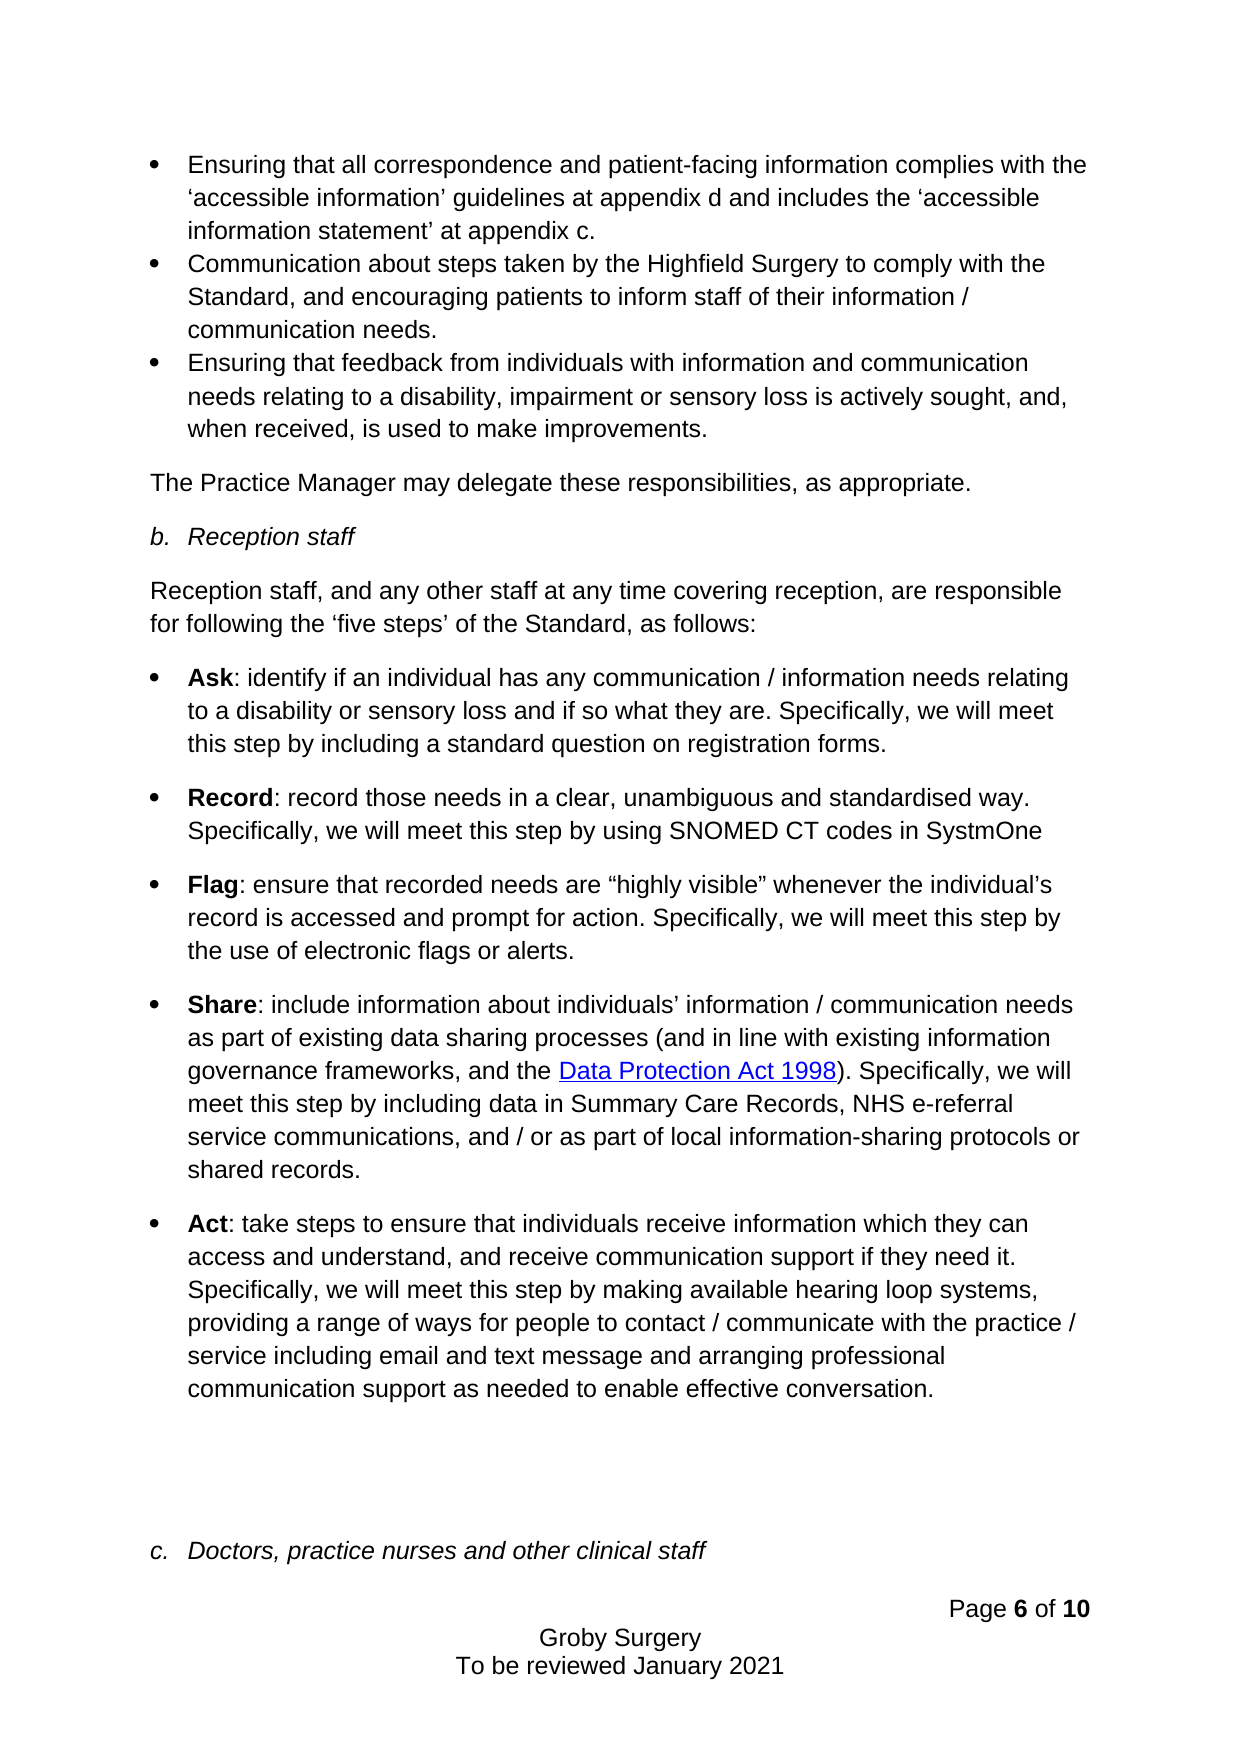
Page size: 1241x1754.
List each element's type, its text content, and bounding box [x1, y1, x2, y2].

list Act: take steps to ensure that individuals receive information which they can access and understand, and receive communication support if they need it. Specifically, we will meet this step by making available hearing loop systems, providing a range of ways for people to contact / communicate with the practice / service including email and text message and arranging professional communication support as needed to enable effective conversation. [150, 1209, 1090, 1403]
list Flag: ensure that recorded needs are “highly visible” whenever the individual’s record is accessed and prompt for action. Specifically, we will meet this step by the use of electronic flags or alerts. [150, 870, 1090, 965]
list Share: include information about individuals’ information / communication needs as part of existing data sharing processes (and in line with existing information governance frameworks, and the Data Protection Act 1998). Specifically, we will meet this step by including data in Summary Care Records, NHS e-referral service communications, and / or as part of local information-sharing protocols or shared records. [150, 990, 1090, 1184]
subtitle Doctors, practice nurses and other clinical staff [150, 1536, 1090, 1564]
list Ensuring that all correspondence and patient-facing information complies with the ‘accessible information’ guidelines at appendix d and includes the ‘accessible information statement’ at appendix c. [150, 150, 1090, 245]
list Ask: identify if an individual has any communication / information needs relating to a disability or sensory loss and if so what they are. Specifically, we will meet this step by including a standard question on registration forms. [150, 663, 1090, 758]
subtitle Reception staff [150, 522, 1090, 551]
list Ensuring that feedback from individuals with information and communication needs relating to a disability, impairment or sensory loss is actively sought, and, when received, is used to make improvements. [150, 348, 1090, 443]
list Record: record those needs in a clear, unambiguous and standardised way. Specifically, we will meet this step by using SNOMED CT codes in SystmOne [150, 783, 1090, 845]
text Reception staff, and any other staff at any time covering reception, are responsible for following the ‘five steps’ of the Standard, as follows: [150, 576, 1090, 638]
list Communication about steps taken by the Highfield Surgery to comply with the Standard, and encouraging patients to inform staff of their information / communication needs. [150, 249, 1090, 344]
text The Practice Manager may delegate these responsibilities, as appropriate. [150, 468, 1090, 497]
